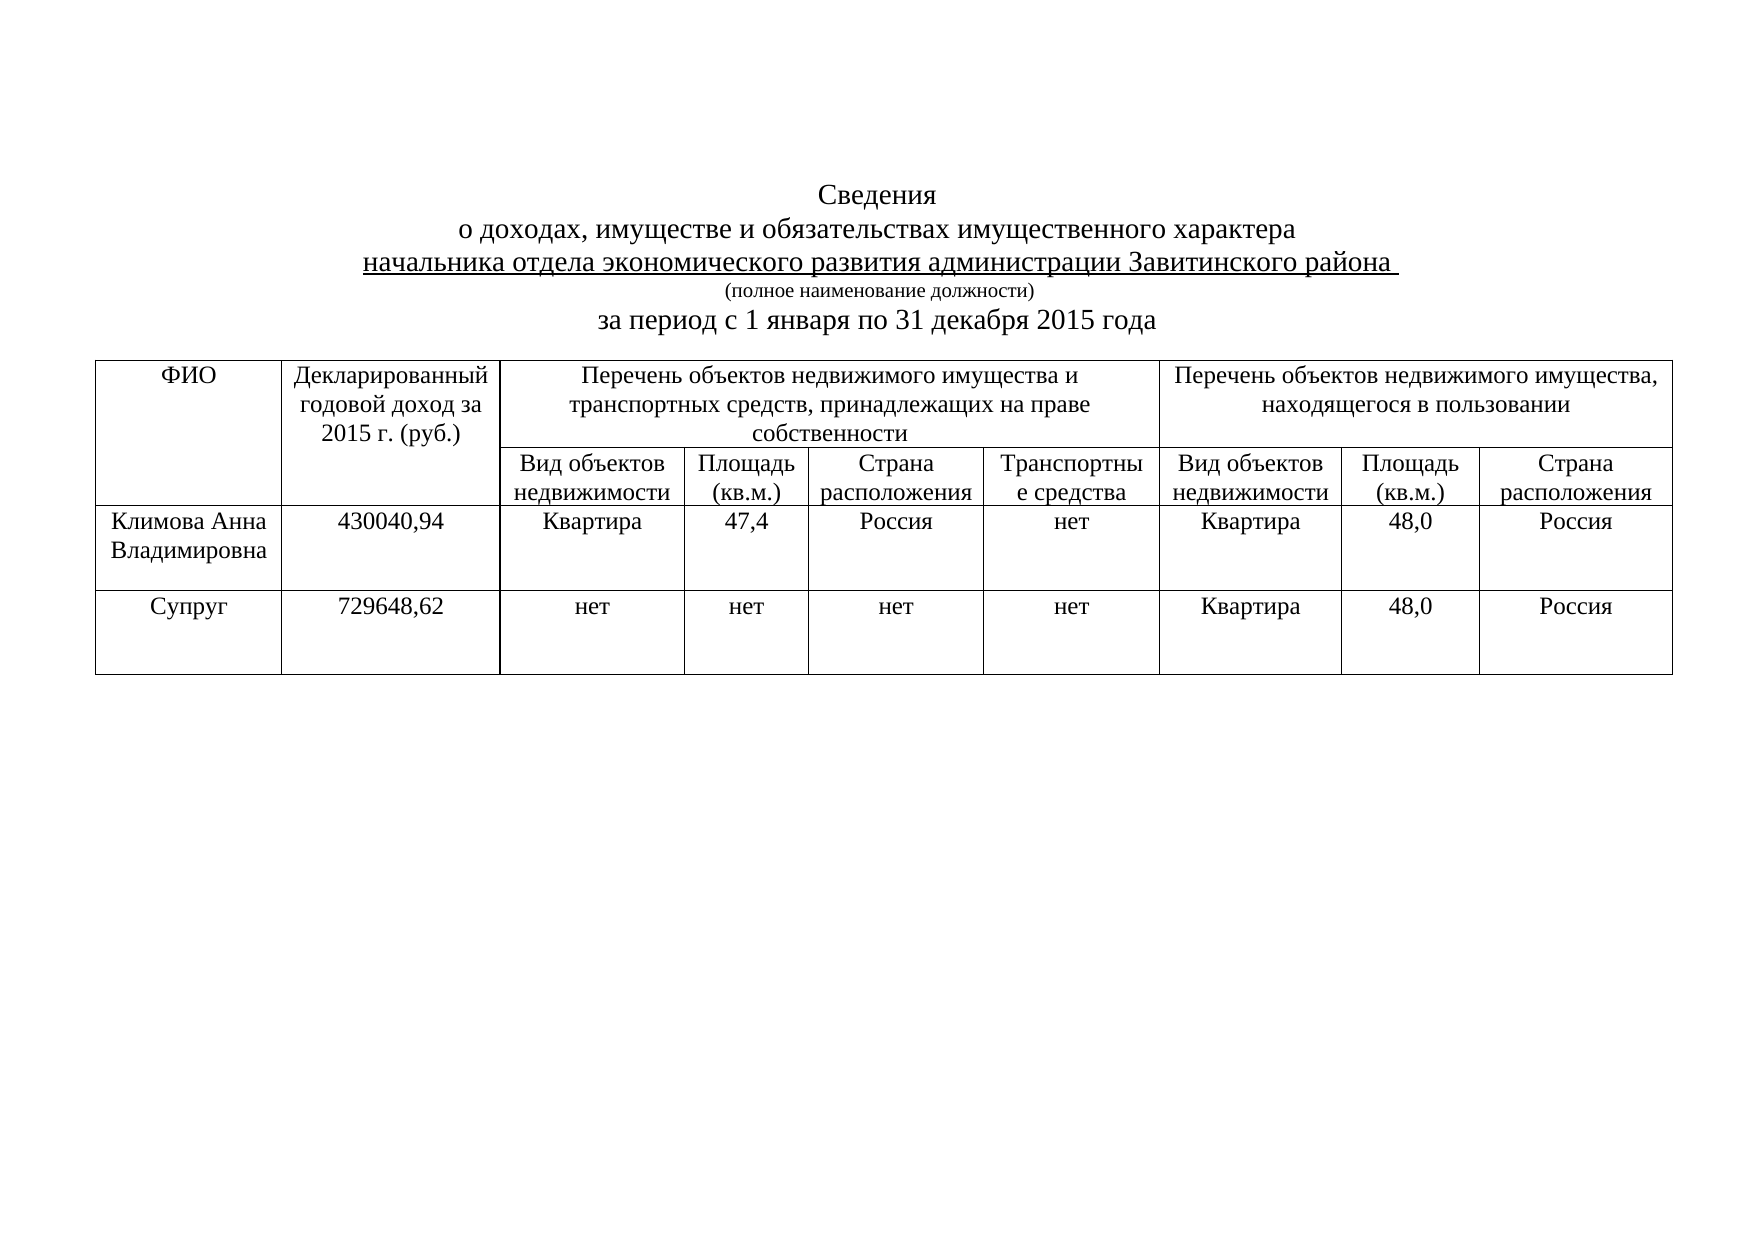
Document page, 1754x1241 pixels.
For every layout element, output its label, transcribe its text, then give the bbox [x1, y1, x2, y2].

table_cell нет [984, 506, 1159, 590]
table_cell 47,4 [685, 506, 808, 590]
table_cell Площадь (кв.м.) [1342, 448, 1479, 505]
table_cell Транспортные средства [984, 448, 1159, 505]
table_cell Россия [1480, 506, 1672, 590]
text (полное наименование должности) [118, 278, 1636, 302]
table_cell Квартира [501, 506, 684, 590]
text начальника отдела экономического развития администрации Завитинского района [118, 244, 1636, 278]
table_cell 430040,94 [282, 506, 499, 590]
table_cell нет [984, 591, 1159, 674]
table_cell 729648,62 [282, 591, 499, 674]
text о доходах, имуществе и обязательствах имущественного характера [118, 211, 1636, 244]
table_cell нет [685, 591, 808, 674]
table_cell Страна расположения [1480, 448, 1672, 505]
table_cell 48,0 [1342, 506, 1479, 590]
table_cell нет [809, 591, 983, 674]
text Сведения [118, 177, 1636, 211]
text за период с 1 января по 31 декабря 2015 года [118, 302, 1636, 335]
table_cell Квартира [1160, 591, 1341, 674]
table_cell Вид объектов недвижимости [1160, 448, 1341, 505]
table_header Декларированный годовой доход за 2015 г. (руб.) [282, 361, 499, 505]
table_header Перечень объектов недвижимого имущества и транспортных средств, принадлежащих на праве собственности [501, 361, 1159, 447]
table_cell Площадь (кв.м.) [685, 448, 808, 505]
table_header Перечень объектов недвижимого имущества, находящегося в пользовании [1160, 361, 1672, 447]
table_cell Квартира [1160, 506, 1341, 590]
table_cell Страна расположения [809, 448, 983, 505]
table_cell Россия [809, 506, 983, 590]
table_cell Климова Анна Владимировна [96, 506, 281, 590]
table_cell Супруг [96, 591, 281, 674]
table_cell Россия [1480, 591, 1672, 674]
table_cell Вид объектов недвижимости [501, 448, 684, 505]
table_cell нет [501, 591, 684, 674]
table_header ФИО [96, 361, 281, 505]
table_cell 48,0 [1342, 591, 1479, 674]
